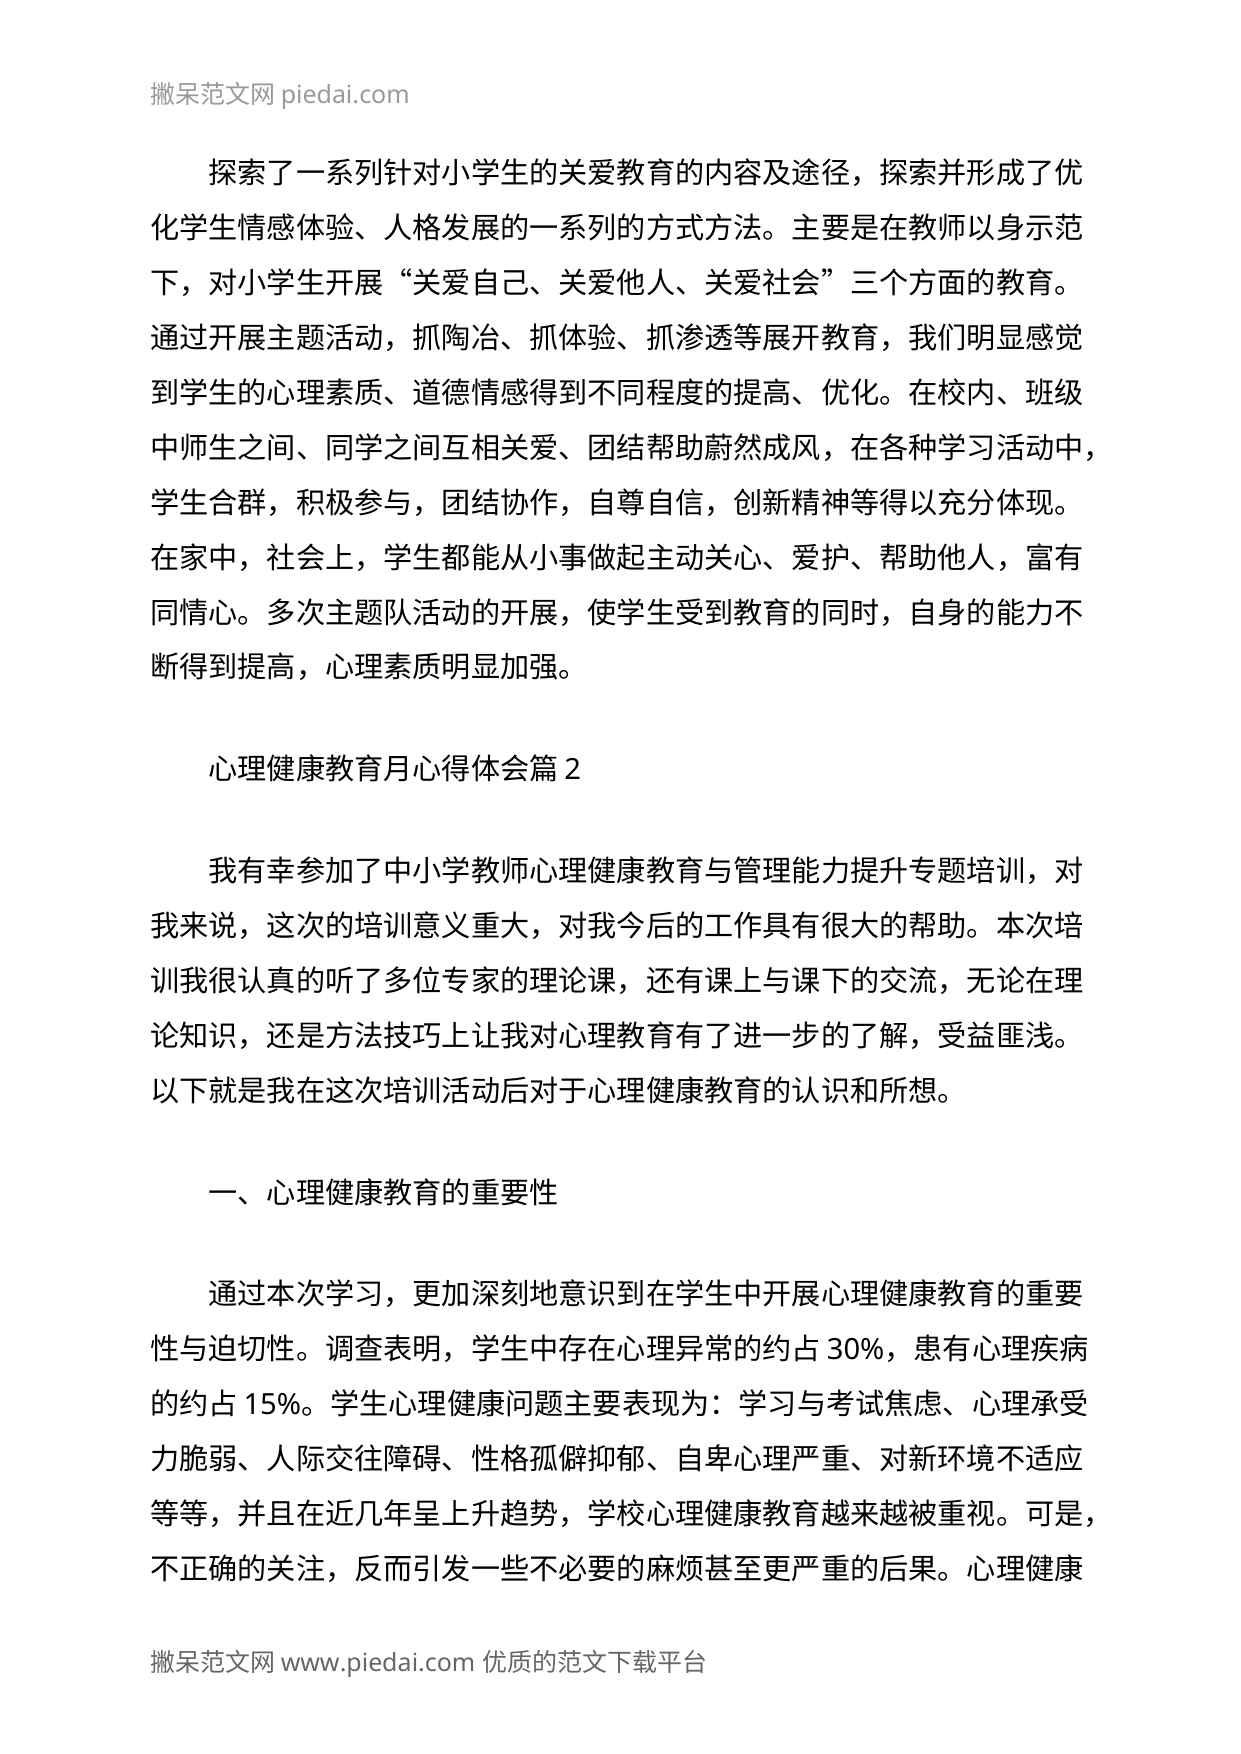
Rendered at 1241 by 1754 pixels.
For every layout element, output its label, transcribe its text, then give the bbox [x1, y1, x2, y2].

text 探索了一系列针对小学生的关爱教育的内容及途径，探索并形成了优化学生情感体验、人格发展的一系列的方式方法。主要是在教师以身示范下，对小学生开展“关爱自己、关爱他人、关爱社会”三个方面的教育。通过开展主题活动，抓陶冶、抓体验、抓渗透等展开教育，我们明显感觉到学生的心理素质、道德情感得到不同程度的提高、优化。在校内、班级中师生之间、同学之间互相关爱、团结帮助蔚然成风，在各种学习活动中，学生合群，积极参与，团结协作，自尊自信，创新精神等得以充分体现。在家中，社会上，学生都能从小事做起主动关心、爱护、帮助他人，富有同情心。多次主题队活动的开展，使学生受到教育的同时，自身的能力不断得到提高，心理素质明显加强。 [150, 150, 1090, 686]
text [150, 1271, 1090, 1588]
text 一、心理健康教育的重要性 [150, 1169, 1090, 1211]
text 我有幸参加了中小学教师心理健康教育与管理能力提升专题培训，对我来说，这次的培训意义重大，对我今后的工作具有很大的帮助。本次培训我很认真的听了多位专家的理论课，还有课上与课下的交流，无论在理论知识，还是方法技巧上让我对心理教育有了进一步的了解，受益匪浅。以下就是我在这次培训活动后对于心理健康教育的认识和所想。 [150, 848, 1090, 1110]
text 心理健康教育月心得体会篇2 [150, 746, 1090, 788]
